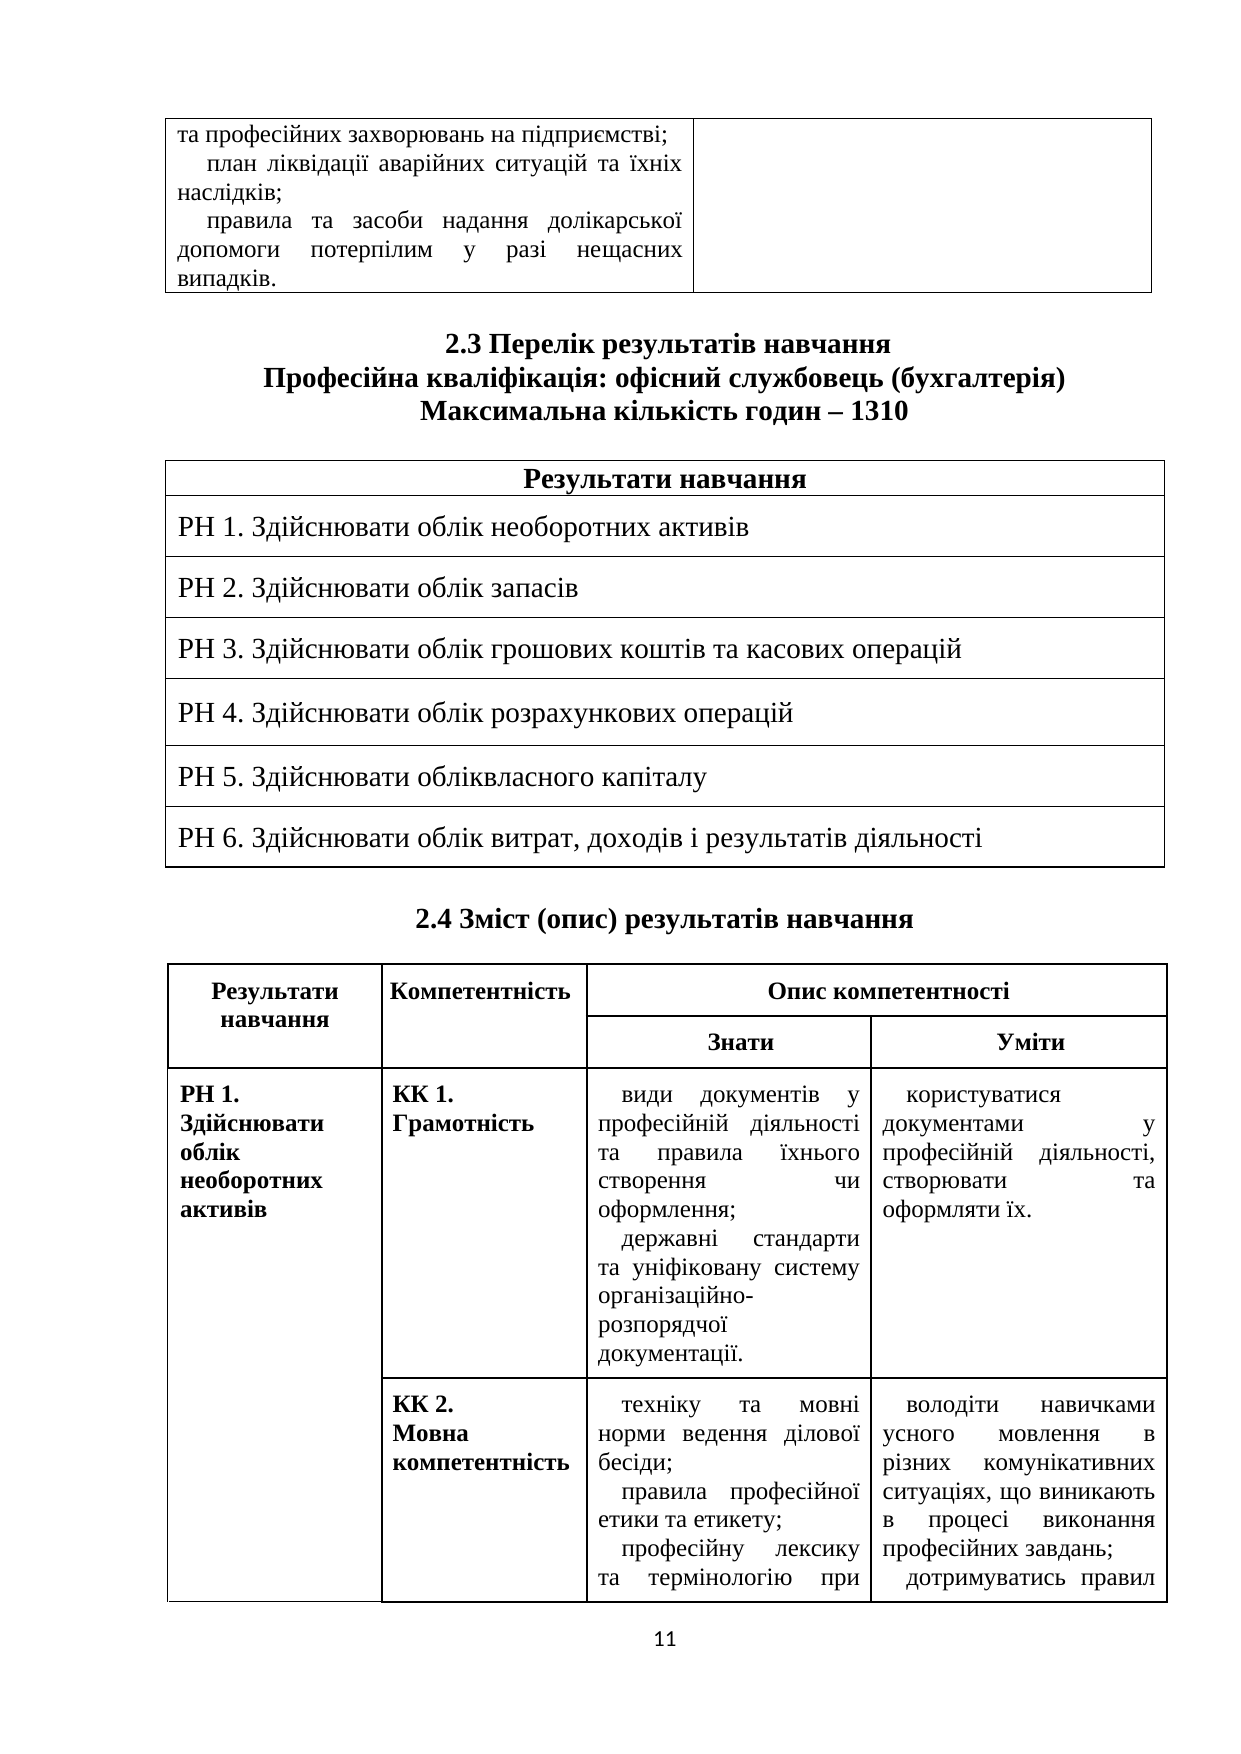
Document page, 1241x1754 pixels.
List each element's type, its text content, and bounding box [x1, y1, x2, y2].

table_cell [872, 1379, 1166, 1601]
table_header Опис компетентності [588, 965, 1166, 1015]
table_cell Уміти [872, 1017, 1166, 1067]
table_cell КК 1. Грамотність [383, 1069, 586, 1377]
table_cell користуватися документами у професійній діяльності, створювати та оформляти їх. [872, 1069, 1166, 1377]
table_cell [383, 1379, 586, 1601]
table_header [166, 119, 693, 292]
text Максимальна кількість годин – 1310 [177, 393, 1152, 427]
text Професійна кваліфікація: офісний службовець (бухгалтерія) [177, 360, 1152, 393]
text 2.3 Перелік результатів навчання [177, 326, 1152, 360]
table_cell РН 6. Здійснювати облік витрат, доходів і результатів діяльності [166, 807, 1164, 866]
text 2.4 Зміст (опис) результатів навчання [177, 901, 1152, 934]
table_cell РН 4. Здійснювати облік розрахункових операцій [166, 679, 1164, 745]
table_cell Знати [588, 1017, 870, 1067]
table_header Компетентність [383, 965, 586, 1067]
table_cell РН 1. Здійснювати облік необоротних активів [166, 496, 1164, 556]
table_cell РН 3. Здійснювати облік грошових коштів та касових операцій [166, 618, 1164, 678]
table_cell РН 1. Здійснювати облік необоротних активів [168, 1069, 381, 1601]
table_header Результати навчання [169, 965, 381, 1067]
table_cell РН 2. Здійснювати облік запасів [166, 557, 1164, 617]
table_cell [588, 1379, 870, 1601]
table_header Результати навчання [166, 461, 1164, 495]
table_cell РН 5. Здійснювати обліквласного капіталу [166, 746, 1164, 806]
table_cell види документів у професійній діяльності та правила їхнього створення чи оформлення; державні стандарти та уніфіковану систему організаційно- розпорядчої документації. [588, 1069, 870, 1377]
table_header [694, 119, 1151, 292]
